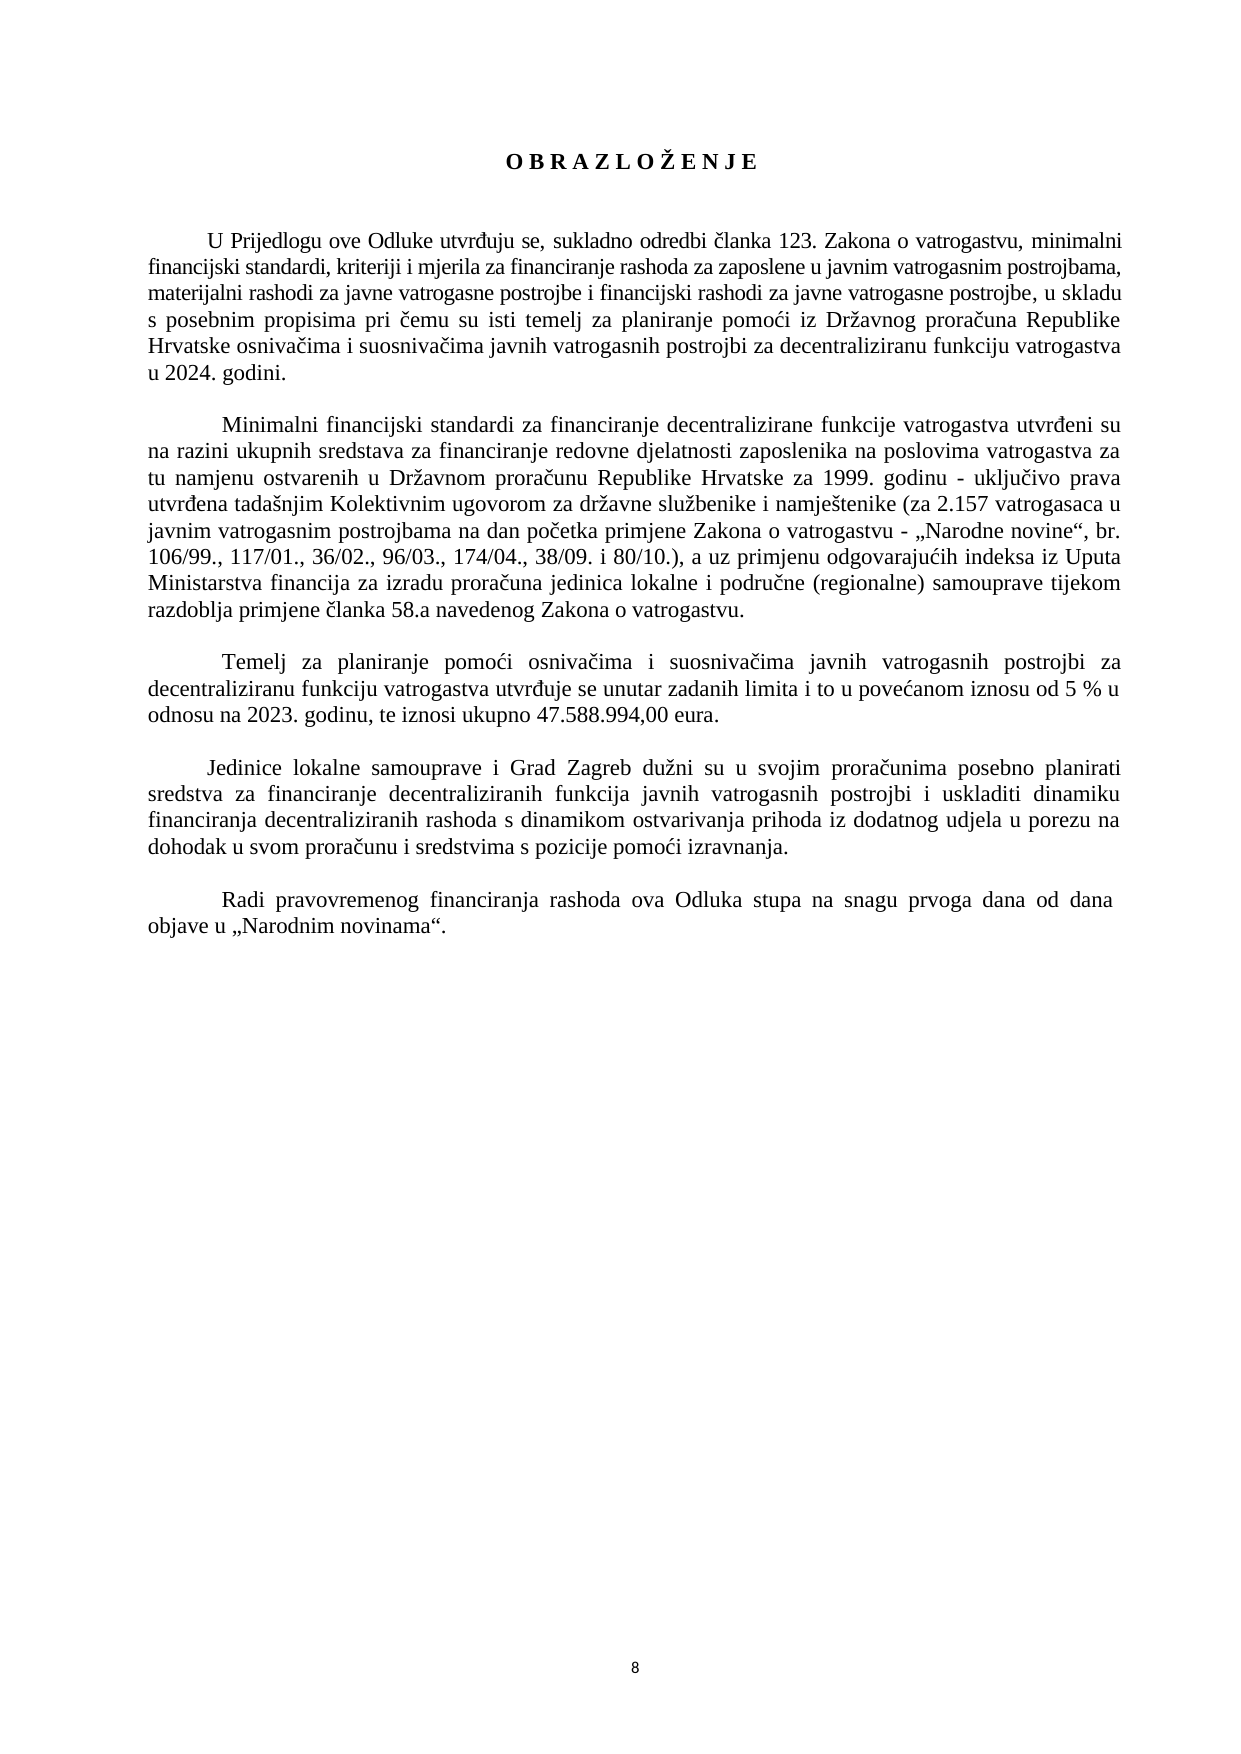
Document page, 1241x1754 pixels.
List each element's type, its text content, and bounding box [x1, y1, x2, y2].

text Temelj za planiranje pomoći osnivačima i suosnivačima javnih vatrogasnih postrojbi za decentraliziranu funkciju vatrogastva utvrđuje se unutar zadanih limita i to u povećanom iznosu od 5 % u odnosu na 2023. godinu, te iznosi ukupno 47.588.994,00 eura. [148, 648, 1122, 727]
text Jedinice lokalne samouprave i Grad Zagreb dužni su u svojim proračunima posebno planirati sredstva za financiranje decentraliziranih funkcija javnih vatrogasnih postrojbi i uskladiti dinamiku financiranja decentraliziranih rashoda s dinamikom ostvarivanja prihoda iz dodatnog udjela u porezu na dohodak u svom proračunu i sredstvima s pozicije pomoći izravnanja. [148, 754, 1122, 859]
text U Prijedlogu ove Odluke utvrđuju se, sukladno odredbi članka 123. Zakona o vatrogastvu, minimalni financijski standardi, kriteriji i mjerila za financiranje rashoda za zaposlene u javnim vatrogasnim postrojbama, materijalni rashodi za javne vatrogasne postrojbe i financijski rashodi za javne vatrogasne postrojbe, u skladu s posebnim propisima pri čemu su isti temelj za planiranje pomoći iz Državnog proračuna Republike Hrvatske osnivačima i suosnivačima javnih vatrogasnih postrojbi za decentraliziranu funkciju vatrogastva u 2024. godini. [148, 227, 1122, 385]
text Radi pravovremenog financiranja rashoda ova Odluka stupa na snagu prvoga dana od dana objave u „Narodnim novinama“. [148, 886, 1114, 938]
text O B R A Z L O Ž E N J E [148, 148, 1114, 174]
text Minimalni financijski standardi za financiranje decentralizirane funkcije vatrogastva utvrđeni su na razini ukupnih sredstava za financiranje redovne djelatnosti zaposlenika na poslovima vatrogastva za tu namjenu ostvarenih u Državnom proračunu Republike Hrvatske za 1999. godinu - uključivo prava utvrđena tadašnjim Kolektivnim ugovorom za državne službenike i namještenike (za 2.157 vatrogasaca u javnim vatrogasnim postrojbama na dan početka primjene Zakona o vatrogastvu - „Narodne novine“, br. 106/99., 117/01., 36/02., 96/03., 174/04., 38/09. i 80/10.), a uz primjenu odgovarajućih indeksa iz Uputa Ministarstva financija za izradu proračuna jedinica lokalne i područne (regionalne) samouprave tijekom razdoblja primjene članka 58.a navedenog Zakona o vatrogastvu. [148, 411, 1122, 622]
